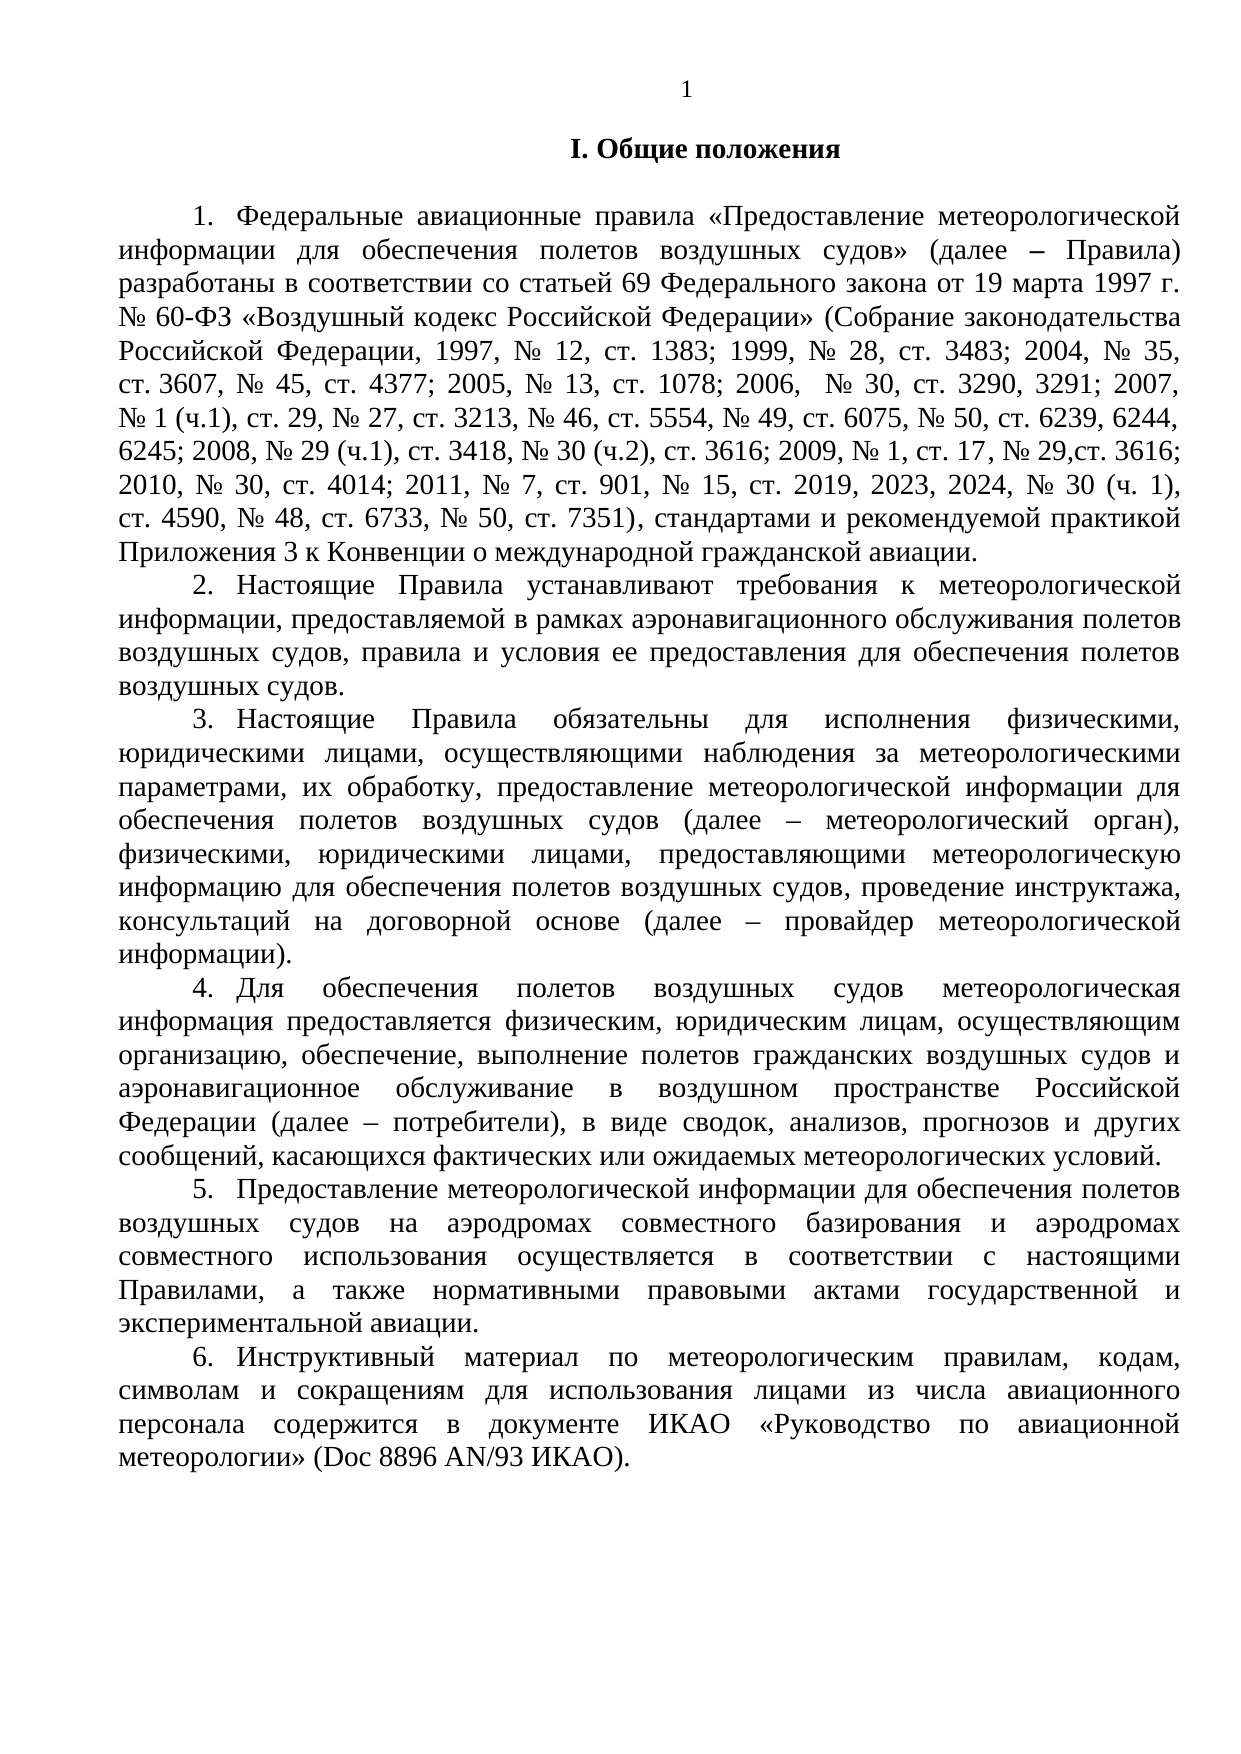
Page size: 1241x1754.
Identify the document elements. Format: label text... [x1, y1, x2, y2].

text I. Общие положения [229, 131, 1181, 165]
subtitle Настоящие Правила устанавливают требования к метеорологической информации, предоставляемой в рамках аэронавигационного обслуживания полетов воздушных судов, правила и условия ее предоставления для обеспечения полетов воздушных судов. [118, 567, 1181, 702]
subtitle Для обеспечения полетов воздушных судов метеорологическая информация предоставляется физическим, юридическим лицам, осуществляющим организацию, обеспечение, выполнение полетов гражданских воздушных судов и аэронавигационное обслуживание в воздушном пространстве Российской Федерации (далее – потребители), в виде сводок, анализов, прогнозов и других сообщений, касающихся фактических или ожидаемых метеорологических условий. [118, 970, 1181, 1171]
subtitle Предоставление метеорологической информации для обеспечения полетов воздушных судов на аэродромах совместного базирования и аэродромах совместного использования осуществляется в соответствии с настоящими Правилами, а также нормативными правовыми актами государственной и экспериментальной авиации. [118, 1171, 1181, 1339]
subtitle Настоящие Правила обязательны для исполнения физическими, юридическими лицами, осуществляющими наблюдения за метеорологическими параметрами, их обработку, предоставление метеорологической информации для обеспечения полетов воздушных судов (далее – метеорологический орган), физическими, юридическими лицами, предоставляющими метеорологическую информацию для обеспечения полетов воздушных судов, проведение инструктажа, консультаций на договорной основе (далее – провайдер метеорологической информации). [118, 702, 1181, 970]
subtitle Инструктивный материал по метеорологическим правилам, кодам, символам и сокращениям для использования лицами из числа авиационного персонала содержится в документе ИКАО «Руководство по авиационной метеорологии» (Doc 8896 AN/93 ИКАО). [118, 1339, 1181, 1473]
subtitle Федеральные авиационные правила «Предоставление метеорологической информации для обеспечения полетов воздушных судов» (далее – Правила) разработаны в соответствии со статьей 69 Федерального закона от 19 марта 1997 г. № 60-ФЗ «Воздушный кодекс Российской Федерации» (Собрание законодательства Российской Федерации, 1997, № 12, ст. 1383; 1999, № 28, ст. 3483; 2004, № 35, ст. 3607, № 45, ст. 4377; 2005, № 13, ст. 1078; 2006, № 30, ст. 3290, 3291; 2007, № 1 (ч.1), ст. 29, № 27, ст. 3213, № 46, ст. 5554, № 49, ст. 6075, № 50, ст. 6239, 6244, 6245; 2008, № 29 (ч.1), ст. 3418, № 30 (ч.2), ст. 3616; 2009, № 1, ст. 17, № 29,ст. 3616; 2010, № 30, ст. 4014; 2011, № 7, ст. 901, № 15, ст. 2019, 2023, 2024, № 30 (ч. 1), ст. 4590, № 48, ст. 6733, № 50, ст. 7351), стандартами и рекомендуемой практикой Приложения 3 к Конвенции о международной гражданской авиации. [118, 198, 1181, 567]
